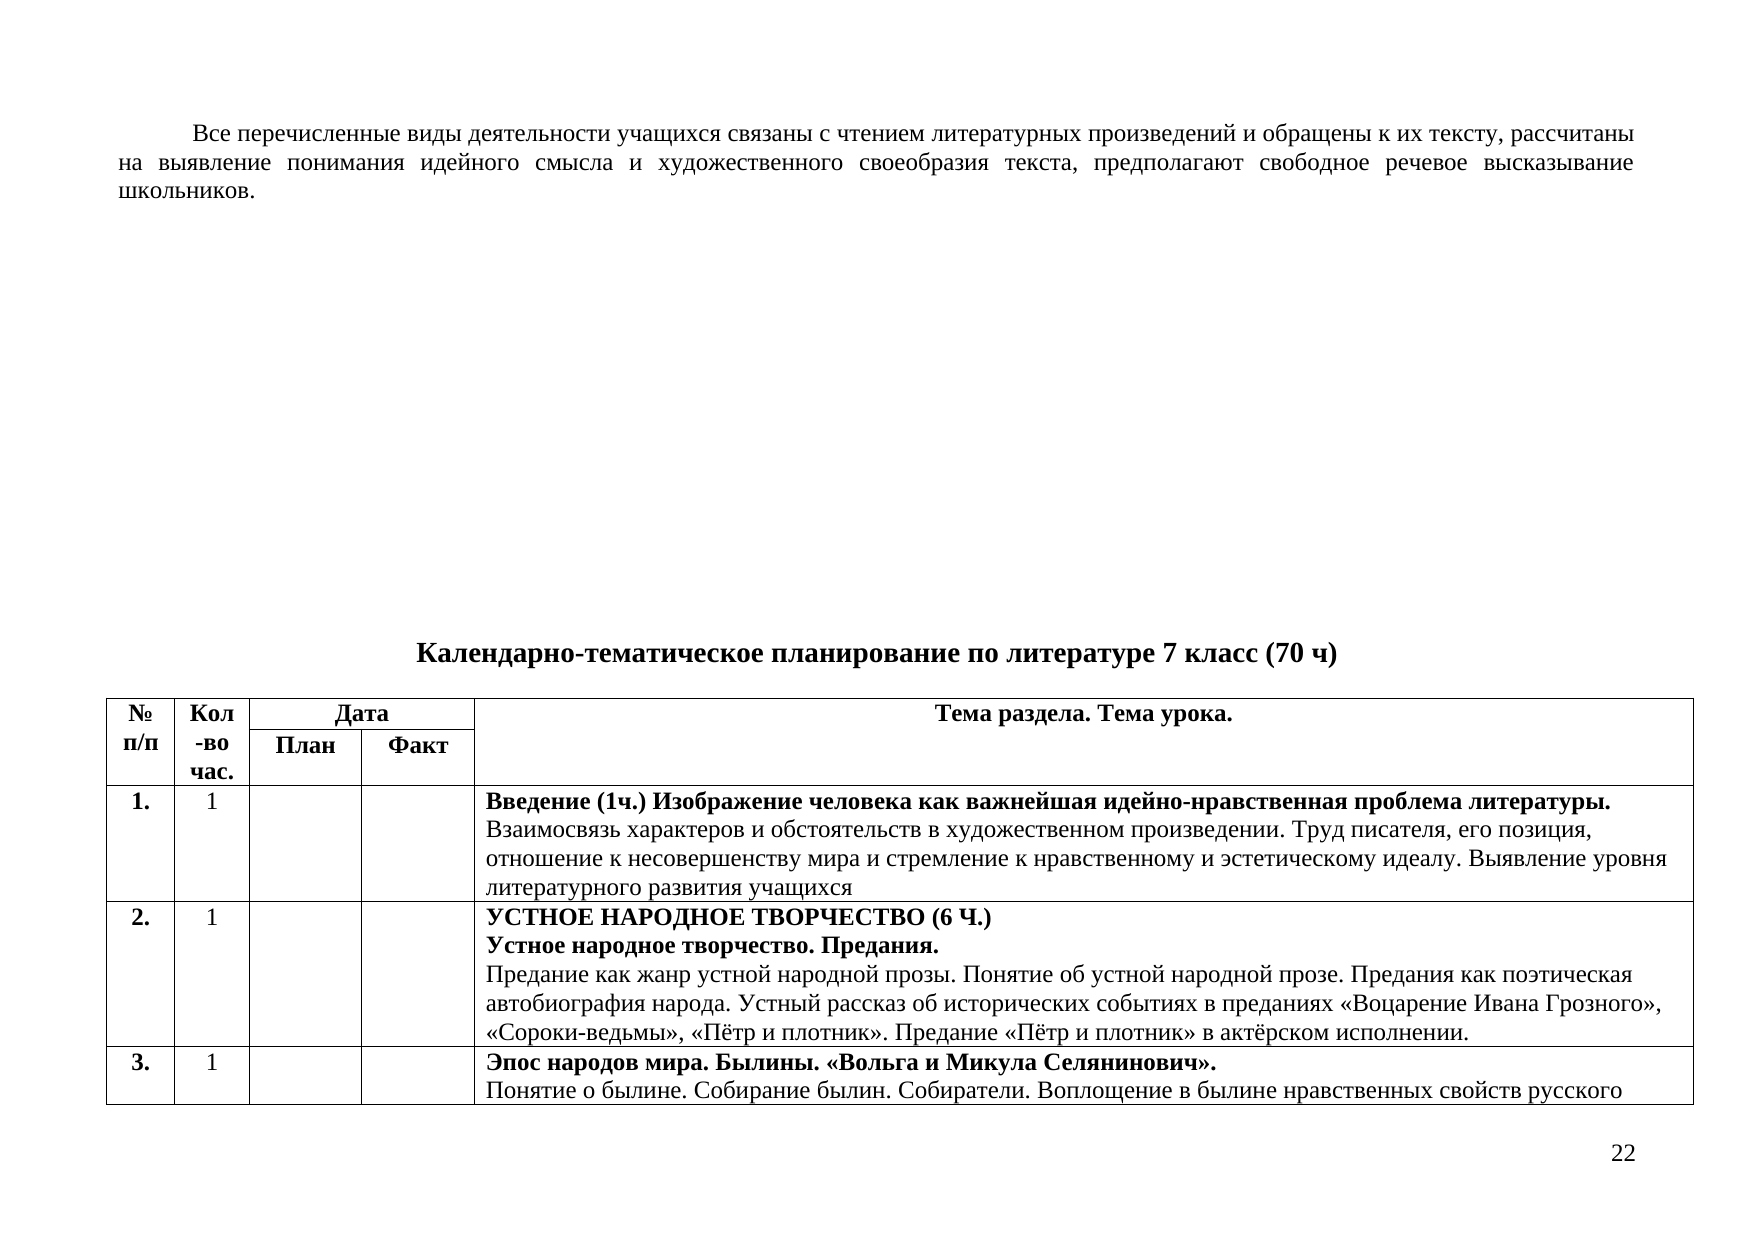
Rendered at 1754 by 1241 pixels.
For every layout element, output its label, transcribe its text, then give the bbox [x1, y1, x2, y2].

table_cell 2. [107, 902, 174, 1046]
table_cell 1 [175, 786, 249, 901]
text Все перечисленные виды деятельности учащихся связаны с чтением литературных произведений и обращены к их тексту, рассчитаны на выявление понимания идейного смысла и художественного своеобразия текста, предполагают свободное речевое высказывание школьников. [118, 118, 1636, 204]
table_cell План [250, 730, 361, 785]
table_cell [250, 902, 361, 1046]
table_header Дата [250, 699, 474, 729]
table_cell УСТНОЕ НАРОДНОЕ ТВОРЧЕСТВО (6 Ч.) Устное народное творчество. Предания. Предание как жанр устной народной прозы. Понятие об устной народной прозе. Предания как поэтическая автобиография народа. Устный рассказ об исторических событиях в преданиях «Воцарение Ивана Грозного», «Сороки-ведьмы», «Пётр и плотник». Предание «Пётр и плотник» в актёрском исполнении. [475, 902, 1693, 1046]
table_cell [250, 786, 361, 901]
table_header Кол-во час. [175, 699, 249, 785]
table_cell [362, 786, 474, 901]
table_cell [362, 1047, 474, 1104]
table_cell 1 [175, 1047, 249, 1104]
table_cell [250, 1047, 361, 1104]
table_cell 1 [175, 902, 249, 1046]
table_cell [362, 902, 474, 1046]
table_header Тема раздела. Тема урока. [475, 699, 1693, 785]
table_cell Введение (1ч.) Изображение человека как важнейшая идейно-нравственная проблема литературы. Взаимосвязь характеров и обстоятельств в художественном произведении. Труд писателя, его позиция, отношение к несовершенству мира и стремление к нравственному и эстетическому идеалу. Выявление уровня литературного развития учащихся [475, 786, 1693, 901]
table_header № п/п [107, 699, 174, 785]
table_cell Факт [362, 730, 474, 785]
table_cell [475, 1047, 1693, 1104]
text Календарно-тематическое планирование по литературе 7 класс (70 ч) [118, 636, 1636, 669]
table_cell 3. [107, 1047, 174, 1104]
table_cell 1. [107, 786, 174, 901]
